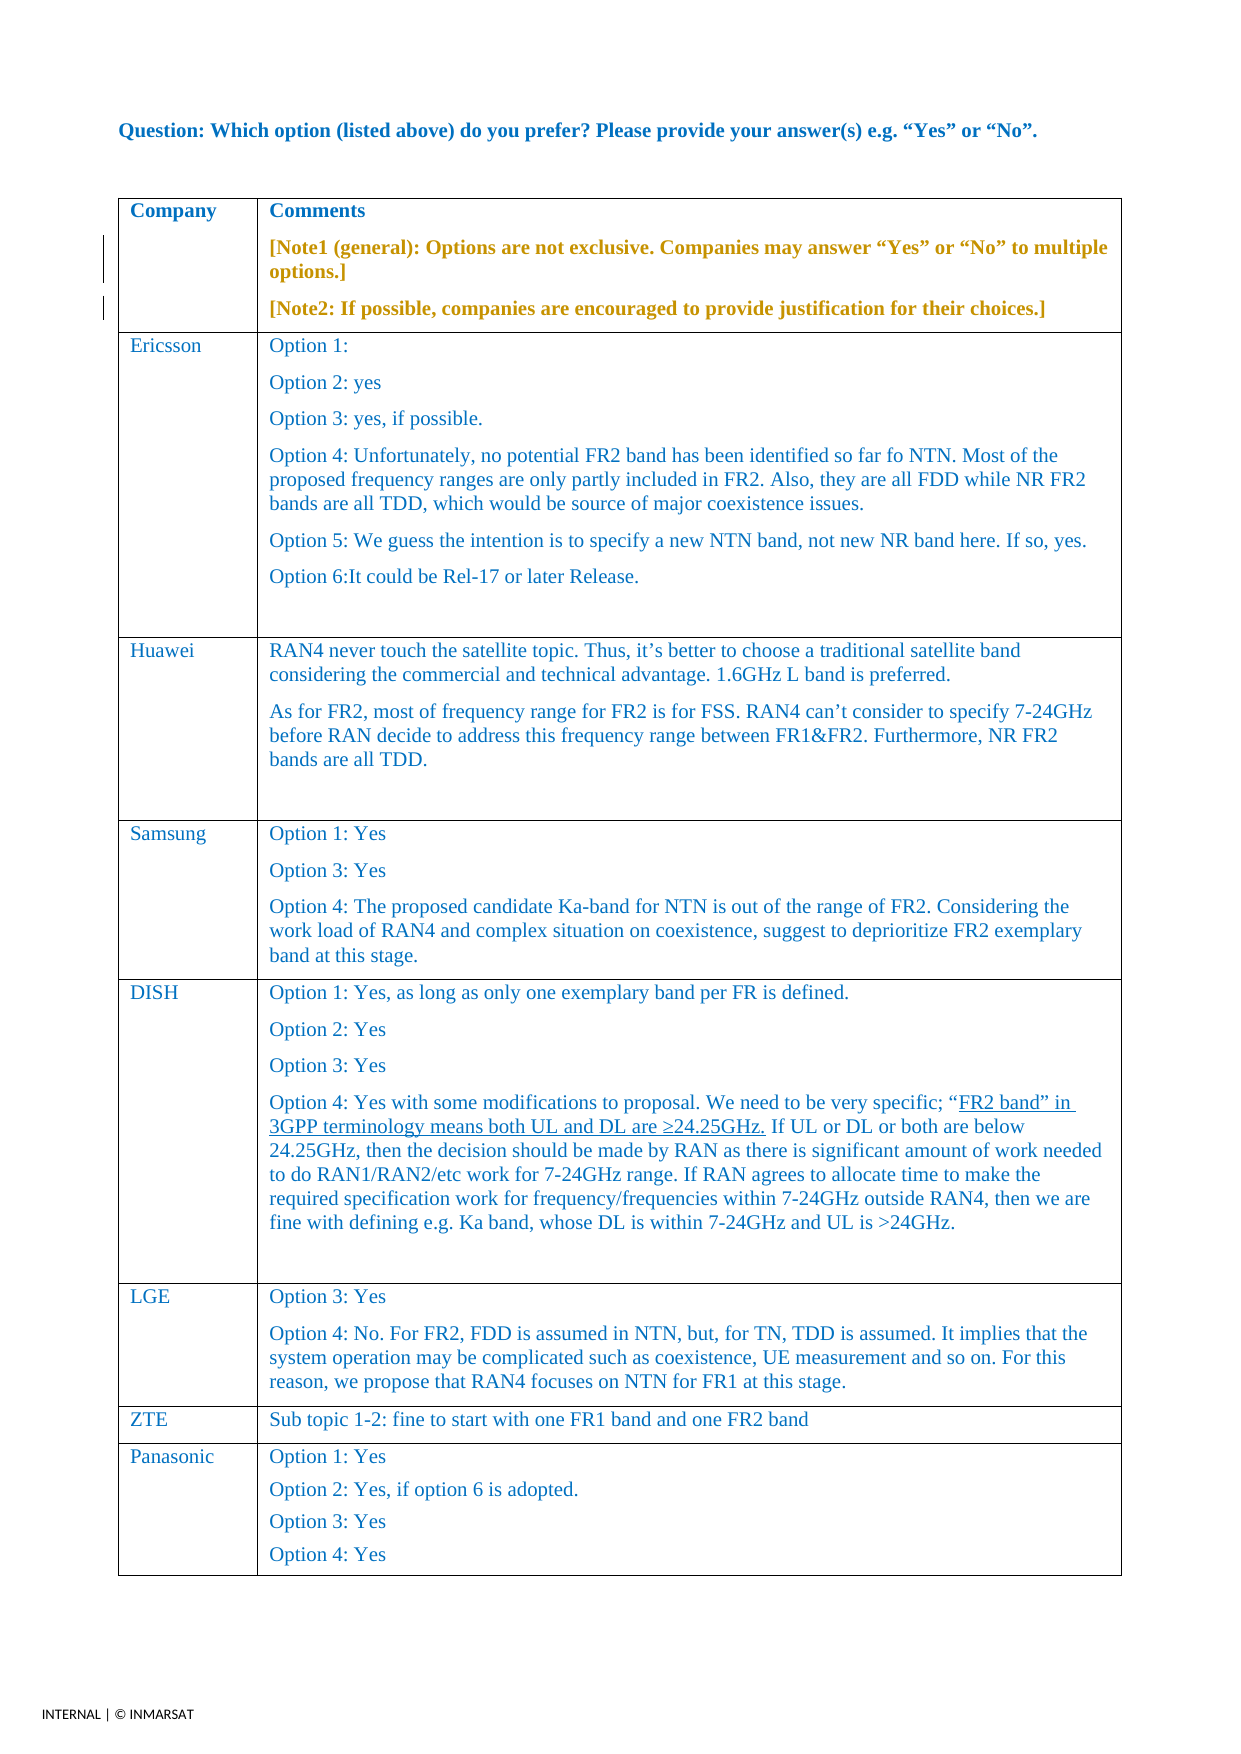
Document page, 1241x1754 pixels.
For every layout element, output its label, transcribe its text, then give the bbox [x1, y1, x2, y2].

table_cell ZTE [119, 1407, 257, 1443]
table_header Company [119, 199, 257, 332]
table_cell Ericsson [119, 333, 257, 637]
table_header Comments [Note1 (general): Options are not exclusive. Companies may answer “Yes” or “No” to multiple options.] [Note2: If possible, companies are encouraged to provide justification for their choices.] [258, 199, 1121, 332]
table_cell Panasonic [119, 1444, 257, 1574]
table_cell Samsung [119, 821, 257, 979]
table_cell Option 1: Option 2: yes Option 3: yes, if possible. Option 4: Unfortunately, no potential FR2 band has been identified so far fo NTN. Most of the proposed frequency ranges are only partly included in FR2. Also, they are all FDD while NR FR2 bands are all TDD, which would be source of major coexistence issues. Option 5: We guess the intention is to specify a new NTN band, not new NR band here. If so, yes. Option 6:It could be Rel-17 or later Release. [258, 333, 1121, 637]
table_cell Sub topic 1-2: fine to start with one FR1 band and one FR2 band [258, 1407, 1121, 1443]
table_cell Option 1: Yes, as long as only one exemplary band per FR is defined. Option 2: Yes Option 3: Yes Option 4: Yes with some modifications to proposal. We need to be very specific; “FR2 band” in 3GPP terminology means both UL and DL are ≥24.25GHz. If UL or DL or both are below 24.25GHz, then the decision should be made by RAN as there is significant amount of work needed to do RAN1/RAN2/etc work for 7-24GHz range. If RAN agrees to allocate time to make the required specification work for frequency/frequencies within 7-24GHz outside RAN4, then we are fine with defining e.g. Ka band, whose DL is within 7-24GHz and UL is >24GHz. [258, 980, 1121, 1283]
text Question: Which option (listed above) do you prefer? Please provide your answer(s) e.g. “Yes” or “No”. [118, 118, 1122, 142]
table_cell RAN4 never touch the satellite topic. Thus, it’s better to choose a traditional satellite band considering the commercial and technical advantage. 1.6GHz L band is preferred. As for FR2, most of frequency range for FR2 is for FSS. RAN4 can’t consider to specify 7-24GHz before RAN decide to address this frequency range between FR1&FR2. Furthermore, NR FR2 bands are all TDD. [258, 638, 1121, 820]
table_cell LGE [119, 1284, 257, 1406]
table_cell DISH [119, 980, 257, 1283]
table_cell Option 1: Yes Option 3: Yes Option 4: The proposed candidate Ka-band for NTN is out of the range of FR2. Considering the work load of RAN4 and complex situation on coexistence, suggest to deprioritize FR2 exemplary band at this stage. [258, 821, 1121, 979]
table_cell Option 3: Yes Option 4: No. For FR2, FDD is assumed in NTN, but, for TN, TDD is assumed. It implies that the system operation may be complicated such as coexistence, UE measurement and so on. For this reason, we propose that RAN4 focuses on NTN for FR1 at this stage. [258, 1284, 1121, 1406]
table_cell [258, 1444, 1121, 1574]
table_cell Huawei [119, 638, 257, 820]
